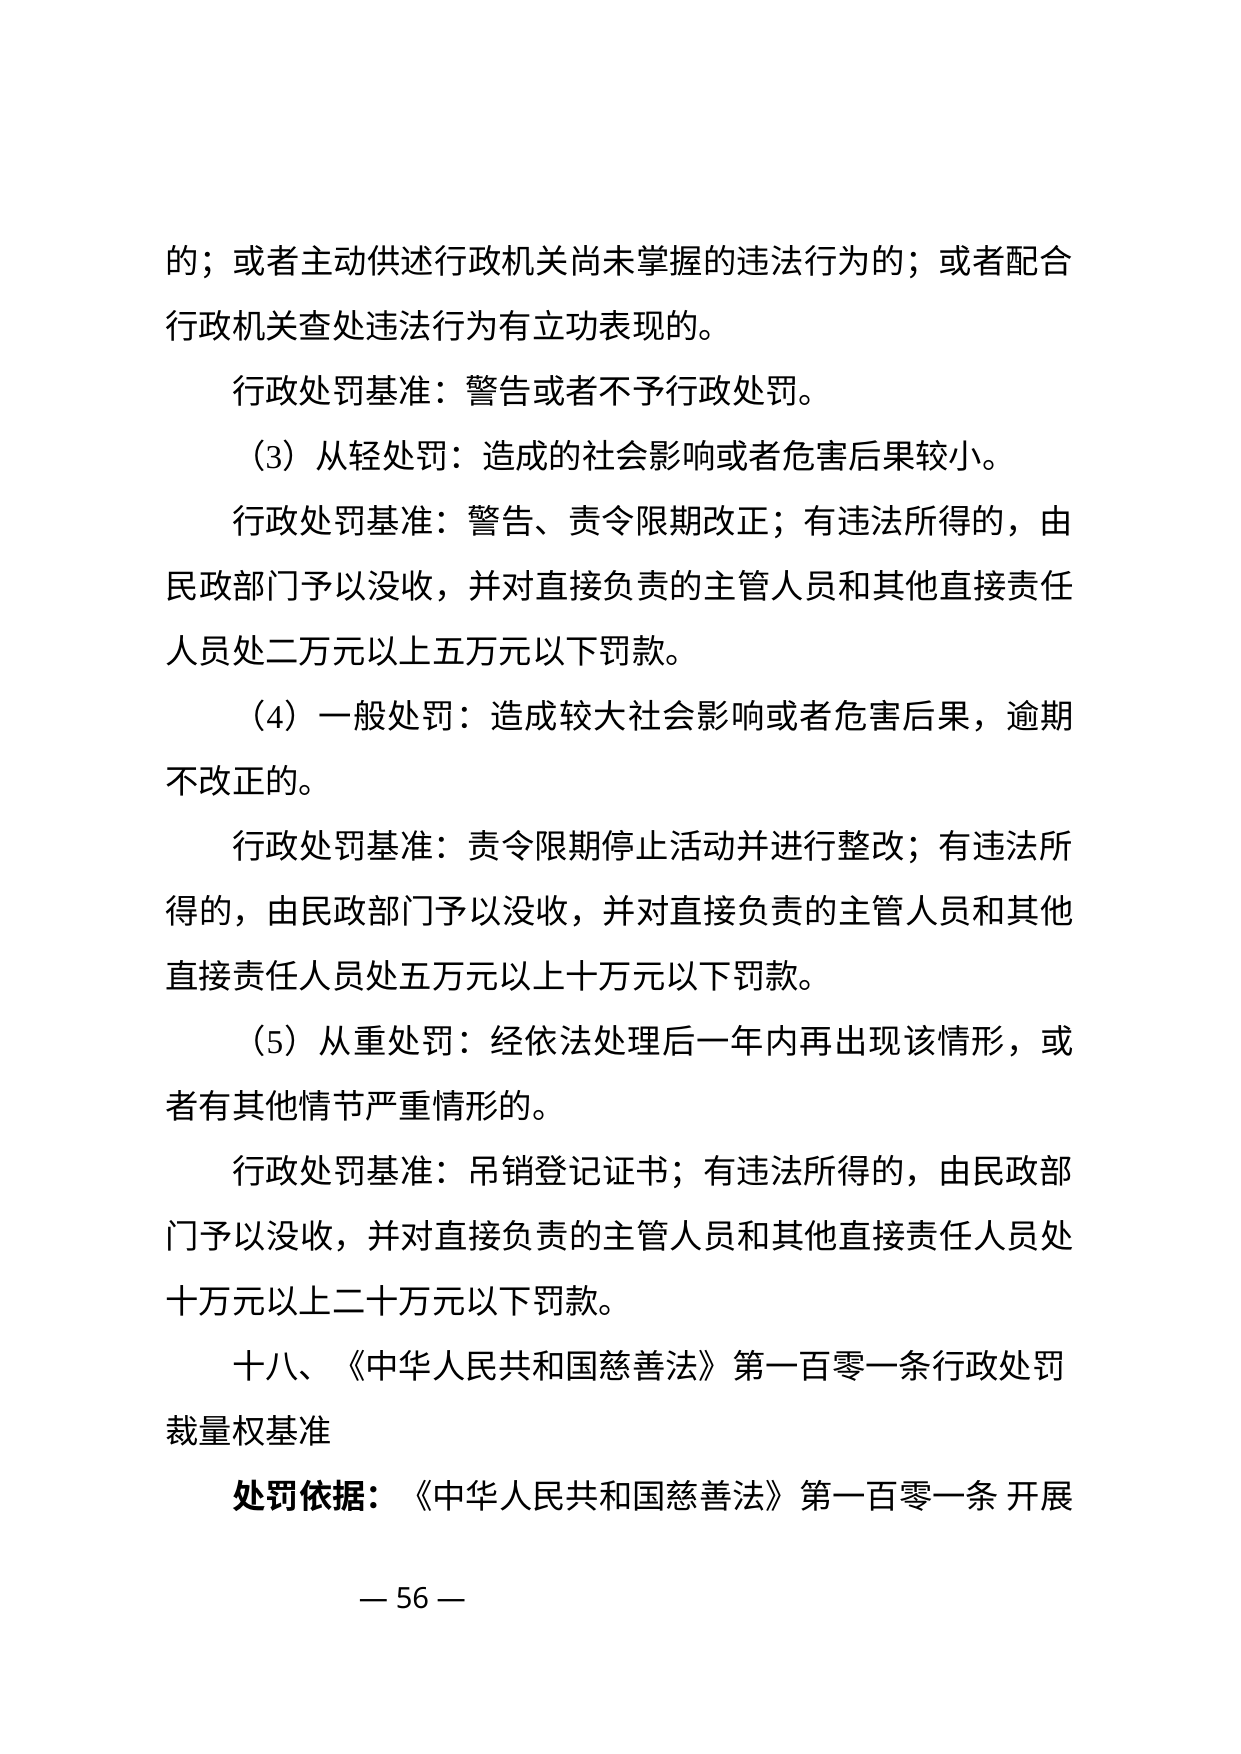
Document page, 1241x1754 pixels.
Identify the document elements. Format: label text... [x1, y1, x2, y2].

text 行政处罚基准：吊销登记证书；有违法所得的，由民政部门予以没收，并对直接负责的主管人员和其他直接责任人员处十万元以上二十万元以下罚款。 [165, 1137, 1075, 1332]
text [165, 1462, 1075, 1527]
text 行政处罚基准：责令限期停止活动并进行整改；有违法所得的，由民政部门予以没收，并对直接负责的主管人员和其他直接责任人员处五万元以上十万元以下罚款。 [165, 812, 1075, 1007]
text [165, 227, 1075, 357]
text （3）从轻处罚：造成的社会影响或者危害后果较小。 [165, 422, 1075, 487]
text 行政处罚基准：警告、责令限期改正；有违法所得的，由民政部门予以没收，并对直接负责的主管人员和其他直接责任人员处二万元以上五万元以下罚款。 [165, 487, 1075, 682]
text （4）一般处罚：造成较大社会影响或者危害后果，逾期不改正的。 [165, 682, 1075, 812]
text 行政处罚基准：警告或者不予行政处罚。 [165, 357, 1075, 422]
text 十八、《中华人民共和国慈善法》第一百零一条行政处罚裁量权基准 [165, 1332, 1075, 1462]
text （5）从重处罚：经依法处理后一年内再出现该情形，或者有其他情节严重情形的。 [165, 1007, 1075, 1137]
